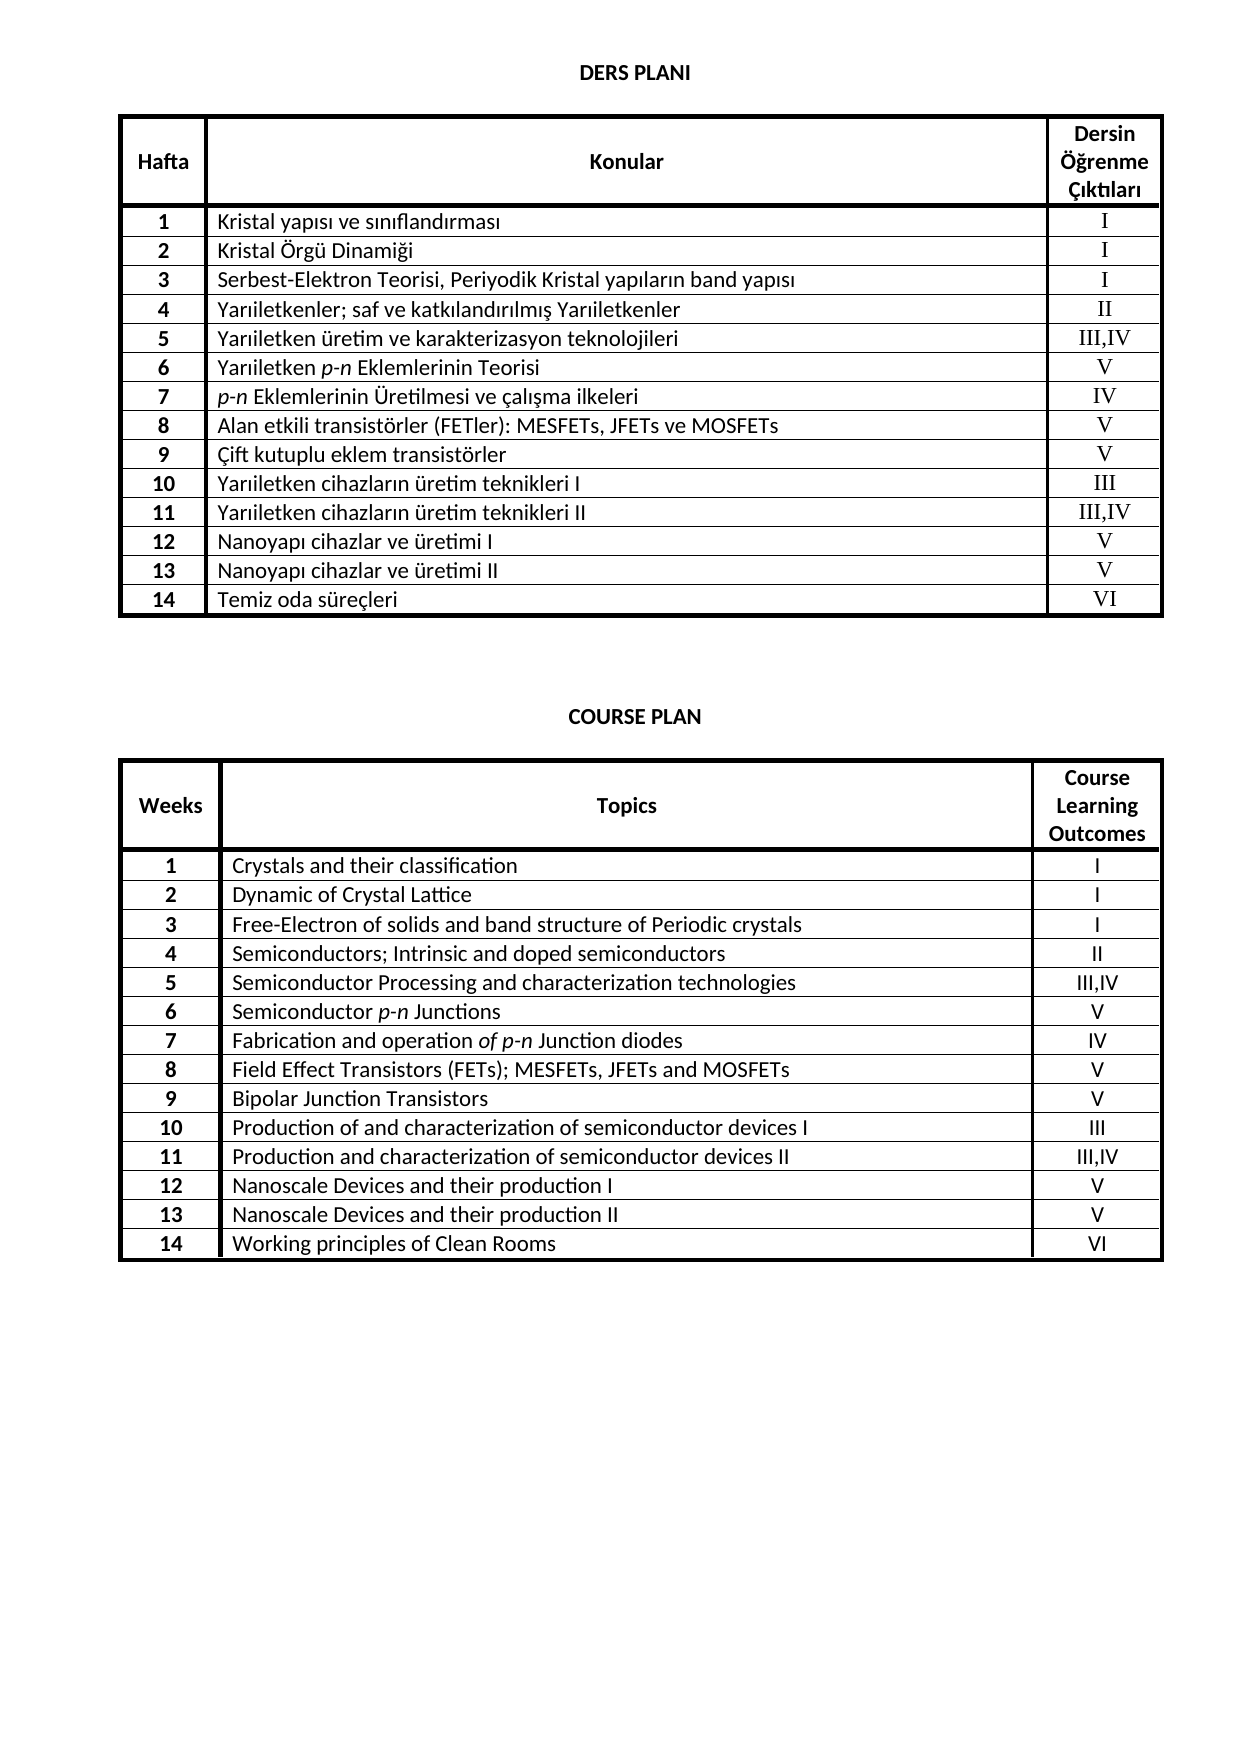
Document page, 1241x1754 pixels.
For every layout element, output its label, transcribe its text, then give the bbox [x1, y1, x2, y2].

table_cell Çift kutuplu eklem transistörler [208, 440, 1046, 468]
table_cell 12 [123, 527, 204, 555]
table_cell 13 [123, 556, 204, 584]
table_cell Nanoyapı cihazlar ve üretimi II [208, 556, 1046, 584]
table_cell 8 [123, 1055, 218, 1083]
table_cell Working principles of Clean Rooms [223, 1229, 1031, 1257]
table_cell V [1034, 1199, 1160, 1228]
table_cell Dynamic of Crystal Lattice [223, 881, 1031, 909]
table_cell 6 [123, 997, 218, 1025]
table_cell Free-Electron of solids and band structure of Periodic crystals [223, 910, 1031, 938]
table_cell 5 [123, 968, 218, 996]
table_cell Temiz oda süreçleri [208, 585, 1046, 613]
table_cell V [1034, 1170, 1160, 1199]
table_cell III,IV [1034, 967, 1160, 996]
table_cell V [1034, 1083, 1160, 1112]
table_cell Production of and characterization of semiconductor devices I [223, 1113, 1031, 1141]
table_cell VI [1034, 1228, 1160, 1257]
table_cell 6 [123, 353, 204, 381]
table_header Topics [223, 763, 1031, 847]
table_header Course Learning Outcomes [1034, 763, 1160, 847]
table_cell I [1049, 203, 1160, 236]
table_cell Yarıiletken üretim ve karakterizasyon teknolojileri [208, 324, 1046, 352]
text COURSE PLAN [118, 702, 1152, 730]
table_header Weeks [123, 763, 218, 847]
table_cell II [1049, 294, 1160, 323]
table_cell V [1034, 996, 1160, 1025]
table_cell 5 [123, 324, 204, 352]
table_cell IV [1049, 381, 1160, 410]
table_cell Nanoscale Devices and their production II [223, 1200, 1031, 1228]
table_cell 8 [123, 411, 204, 439]
table_cell Alan etkili transistörler (FETler): MESFETs, JFETs ve MOSFETs [208, 411, 1046, 439]
table_cell 9 [123, 1084, 218, 1112]
table_cell 1 [123, 852, 218, 879]
table_header Hafta [123, 119, 204, 203]
table_cell I [1034, 909, 1160, 938]
table_cell 14 [123, 1229, 218, 1257]
table_cell 1 [123, 208, 204, 236]
table_cell I [1034, 880, 1160, 909]
table_cell 7 [123, 382, 204, 410]
table_cell III,IV [1049, 323, 1160, 352]
table_cell 7 [123, 1026, 218, 1054]
table_header Dersin Öğrenme Çıktıları [1049, 119, 1160, 203]
table_cell I [1049, 236, 1160, 264]
table_cell Fabrication and operation of p-n Junction diodes [223, 1026, 1031, 1054]
table_cell 12 [123, 1171, 218, 1199]
table_cell Semiconductor Processing and characterization technologies [223, 968, 1031, 996]
table_cell III,IV [1049, 497, 1160, 526]
table_cell V [1049, 410, 1160, 439]
table_cell Kristal yapısı ve sınıflandırması [208, 208, 1046, 236]
table_cell V [1049, 555, 1160, 584]
table_cell Crystals and their classification [223, 852, 1031, 879]
table_cell III,IV [1034, 1141, 1160, 1170]
text Ders Planı [118, 58, 1152, 86]
table_cell p-n Eklemlerinin Üretilmesi ve çalışma ilkeleri [208, 382, 1046, 410]
table_cell 3 [123, 910, 218, 938]
table_cell Production and characterization of semiconductor devices II [223, 1142, 1031, 1170]
table_cell Yarıiletken p-n Eklemlerinin Teorisi [208, 353, 1046, 381]
table_cell Yarıiletken cihazların üretim teknikleri I [208, 469, 1046, 497]
table_cell V [1034, 1054, 1160, 1083]
table_cell V [1049, 439, 1160, 468]
table_cell III [1049, 468, 1160, 497]
table_cell 11 [123, 498, 204, 526]
table_cell Kristal Örgü Dinamiği [208, 237, 1046, 264]
table_cell 11 [123, 1142, 218, 1170]
table_cell Yarıiletkenler; saf ve katkılandırılmış Yarıiletkenler [208, 295, 1046, 323]
table_cell 2 [123, 237, 204, 264]
table_cell 4 [123, 939, 218, 967]
table_cell Field Effect Transistors (FETs); MESFETs, JFETs and MOSFETs [223, 1055, 1031, 1083]
table_cell Semiconductor p-n Junctions [223, 997, 1031, 1025]
table_header Konular [208, 119, 1046, 203]
table_cell 13 [123, 1200, 218, 1228]
table_cell II [1034, 938, 1160, 967]
table_cell III [1034, 1112, 1160, 1141]
table_cell 9 [123, 440, 204, 468]
table_cell Serbest-Elektron Teorisi, Periyodik Kristal yapıların band yapısı [208, 266, 1046, 294]
table_cell 2 [123, 881, 218, 909]
table_cell Bipolar Junction Transistors [223, 1084, 1031, 1112]
table_cell Semiconductors; Intrinsic and doped semiconductors [223, 939, 1031, 967]
table_cell Nanoyapı cihazlar ve üretimi I [208, 527, 1046, 555]
table_cell I [1034, 847, 1160, 879]
table_cell 4 [123, 295, 204, 323]
table_cell 10 [123, 469, 204, 497]
table_cell VI [1049, 584, 1160, 613]
table_cell V [1049, 526, 1160, 555]
table_cell 3 [123, 266, 204, 294]
table_cell IV [1034, 1025, 1160, 1054]
table_cell 10 [123, 1113, 218, 1141]
table_cell Yarıiletken cihazların üretim teknikleri II [208, 498, 1046, 526]
table_cell Nanoscale Devices and their production I [223, 1171, 1031, 1199]
table_cell I [1049, 265, 1160, 294]
table_cell V [1049, 352, 1160, 381]
table_cell 14 [123, 585, 204, 613]
